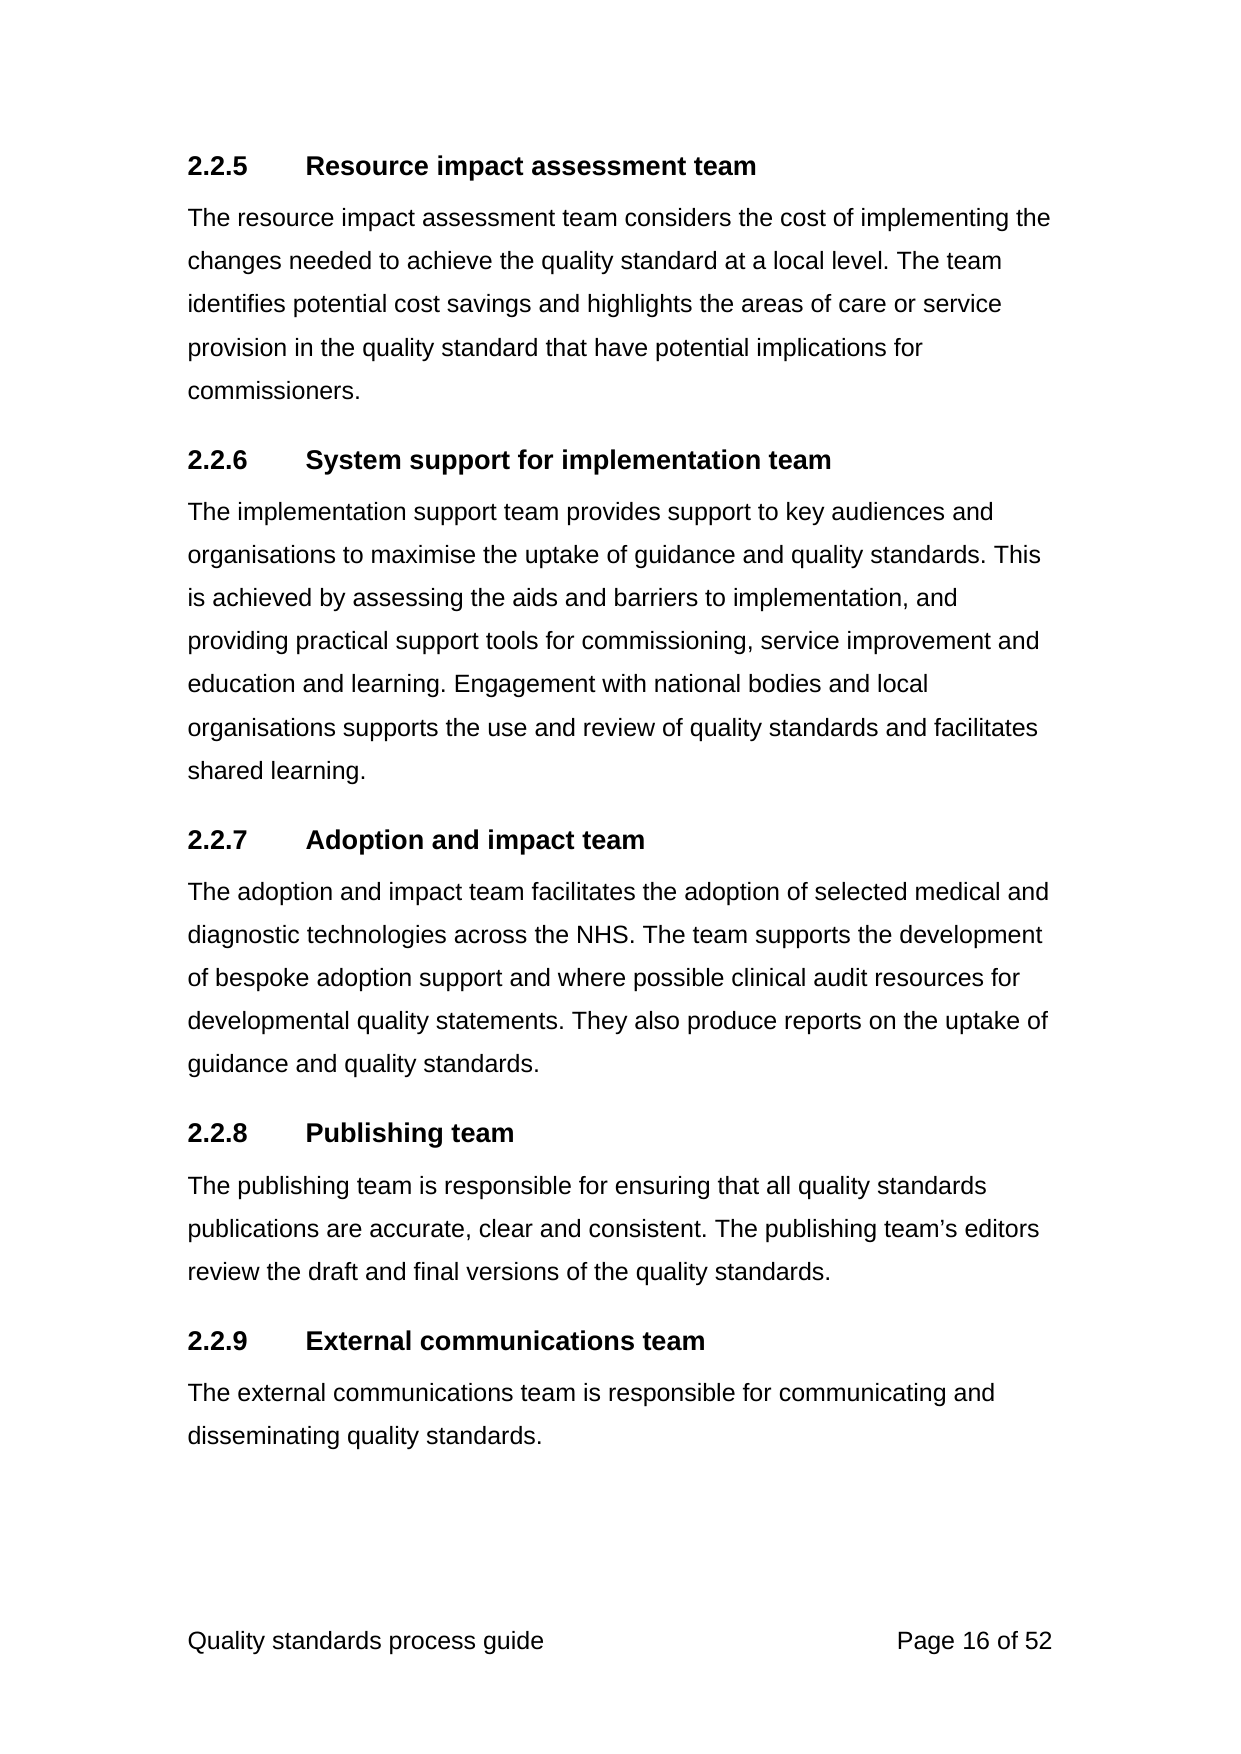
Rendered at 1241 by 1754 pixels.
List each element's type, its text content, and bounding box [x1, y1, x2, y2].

subtitle Adoption and impact team [187, 824, 1053, 855]
text The publishing team is responsible for ensuring that all quality standards publications are accurate, clear and consistent. The publishing team’s editors review the draft and final versions of the quality standards. [187, 1171, 1053, 1286]
subtitle Resource impact assessment team [187, 150, 1053, 181]
subtitle Publishing team [187, 1117, 1053, 1149]
text The external communications team is responsible for communicating and disseminating quality standards. [187, 1378, 1053, 1450]
subtitle System support for implementation team [187, 444, 1053, 475]
text The resource impact assessment team considers the cost of implementing the changes needed to achieve the quality standard at a local level. The team identifies potential cost savings and highlights the areas of care or service provision in the quality standard that have potential implications for commissioners. [187, 203, 1053, 404]
text The adoption and impact team facilitates the adoption of selected medical and diagnostic technologies across the NHS. The team supports the development of bespoke adoption support and where possible clinical audit resources for developmental quality statements. They also produce reports on the uptake of guidance and quality standards. [187, 877, 1053, 1078]
text The implementation support team provides support to key audiences and organisations to maximise the uptake of guidance and quality standards. This is achieved by assessing the aids and barriers to implementation, and providing practical support tools for commissioning, service improvement and education and learning. Engagement with national bodies and local organisations supports the use and review of quality standards and facilitates shared learning. [187, 497, 1053, 784]
subtitle External communications team [187, 1325, 1053, 1356]
